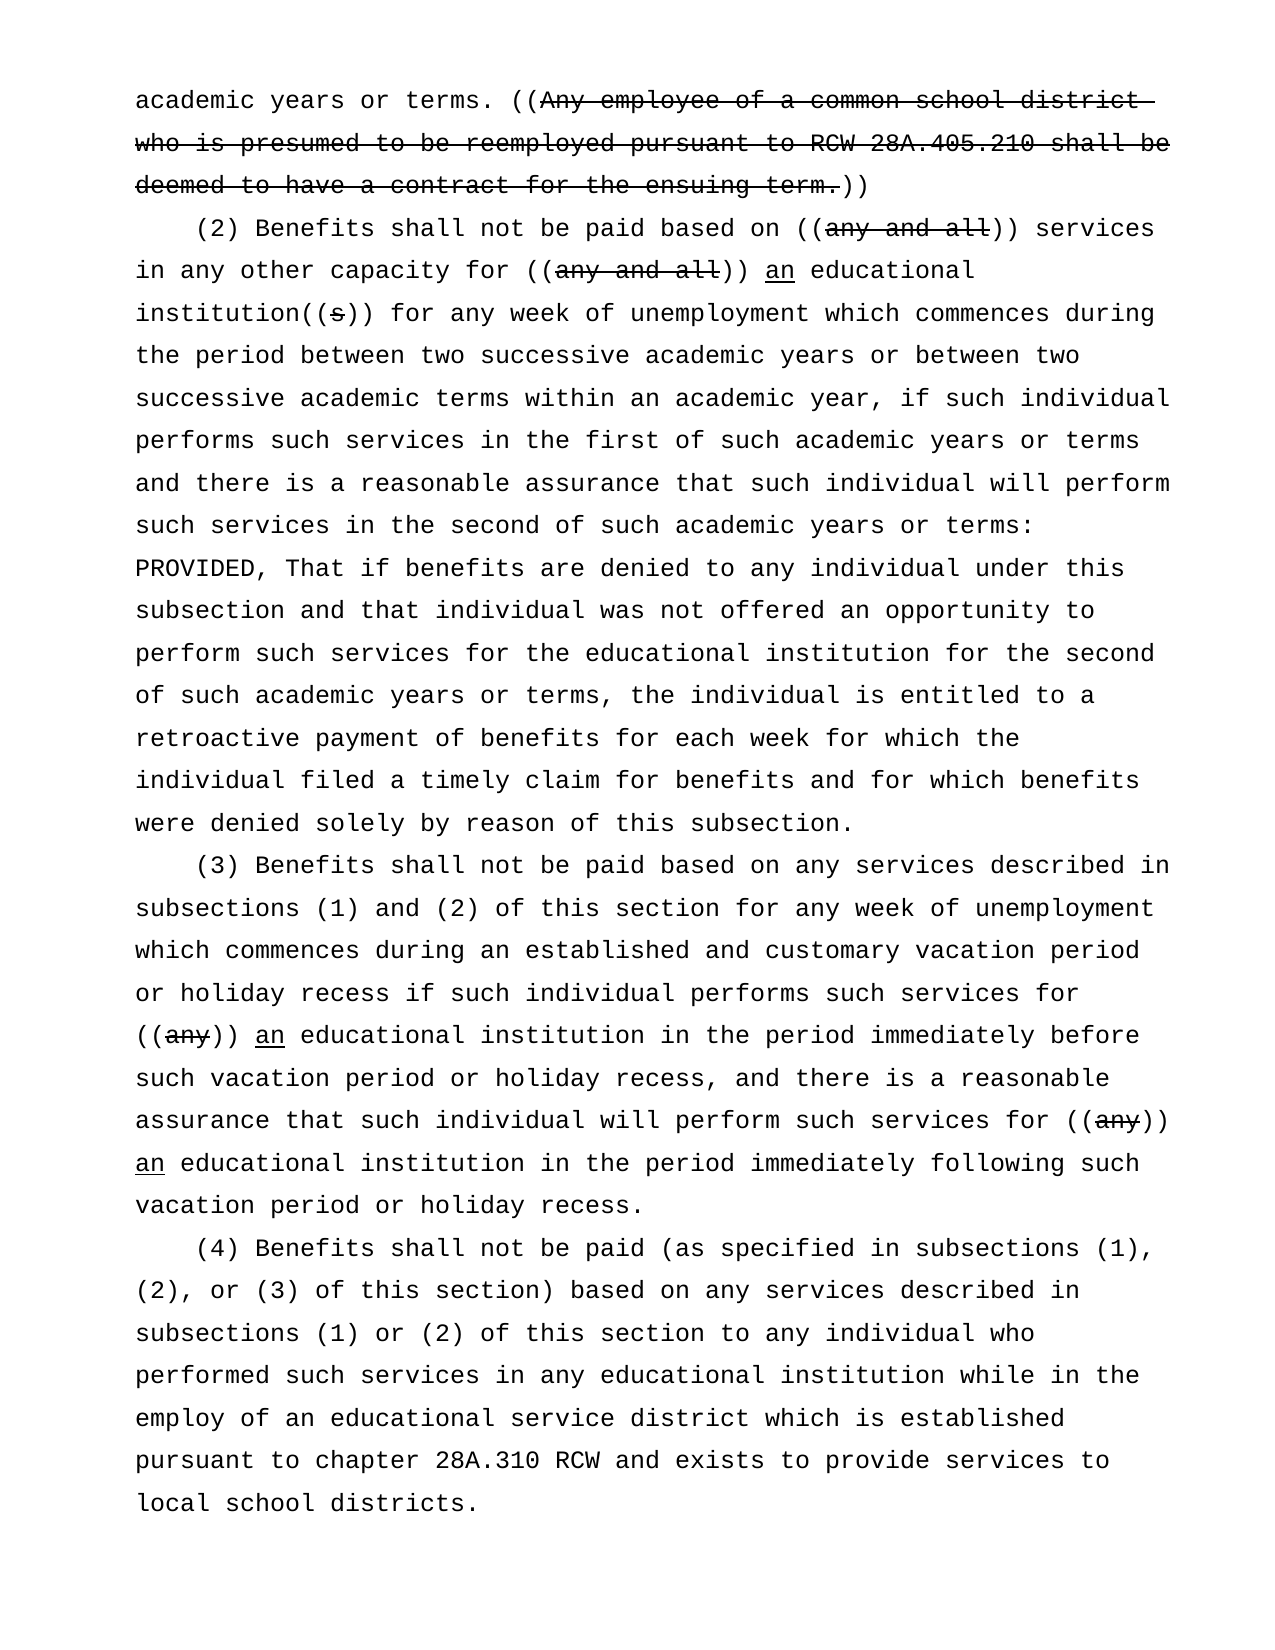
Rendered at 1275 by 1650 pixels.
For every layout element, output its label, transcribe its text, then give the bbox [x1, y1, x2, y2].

text (4) Benefits shall not be paid (as specified in subsections (1), (2), or (3) of this section) based on any services described in subsections (1) or (2) of this section to any individual who performed such services in any educational institution while in the employ of an educational service district which is established pursuant to chapter 28A.310 RCW and exists to provide services to local school districts. [135, 1222, 1170, 1520]
text (3) Benefits shall not be paid based on any services described in subsections (1) and (2) of this section for any week of unemployment which commences during an established and customary vacation period or holiday recess if such individual performs such services for ((any)) an educational institution in the period immediately before such vacation period or holiday recess, and there is a reasonable assurance that such individual will perform such services for ((any)) an educational institution in the period immediately following such vacation period or holiday recess. [135, 840, 1170, 1222]
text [135, 75, 1170, 144]
text (2) Benefits shall not be paid based on ((any and all)) services in any other capacity for ((any and all)) an educational institution((s)) for any week of unemployment which commences during the period between two successive academic years or between two successive academic terms within an academic year, if such individual performs such services in the first of such academic years or terms and there is a reasonable assurance that such individual will perform such services in the second of such academic years or terms: PROVIDED, That if benefits are denied to any individual under this subsection and that individual was not offered an opportunity to perform such services for the educational institution for the second of such academic years or terms, the individual is entitled to a retroactive payment of benefits for each week for which the individual filed a timely claim for benefits and for which benefits were denied solely by reason of this subsection. [135, 202, 1170, 840]
